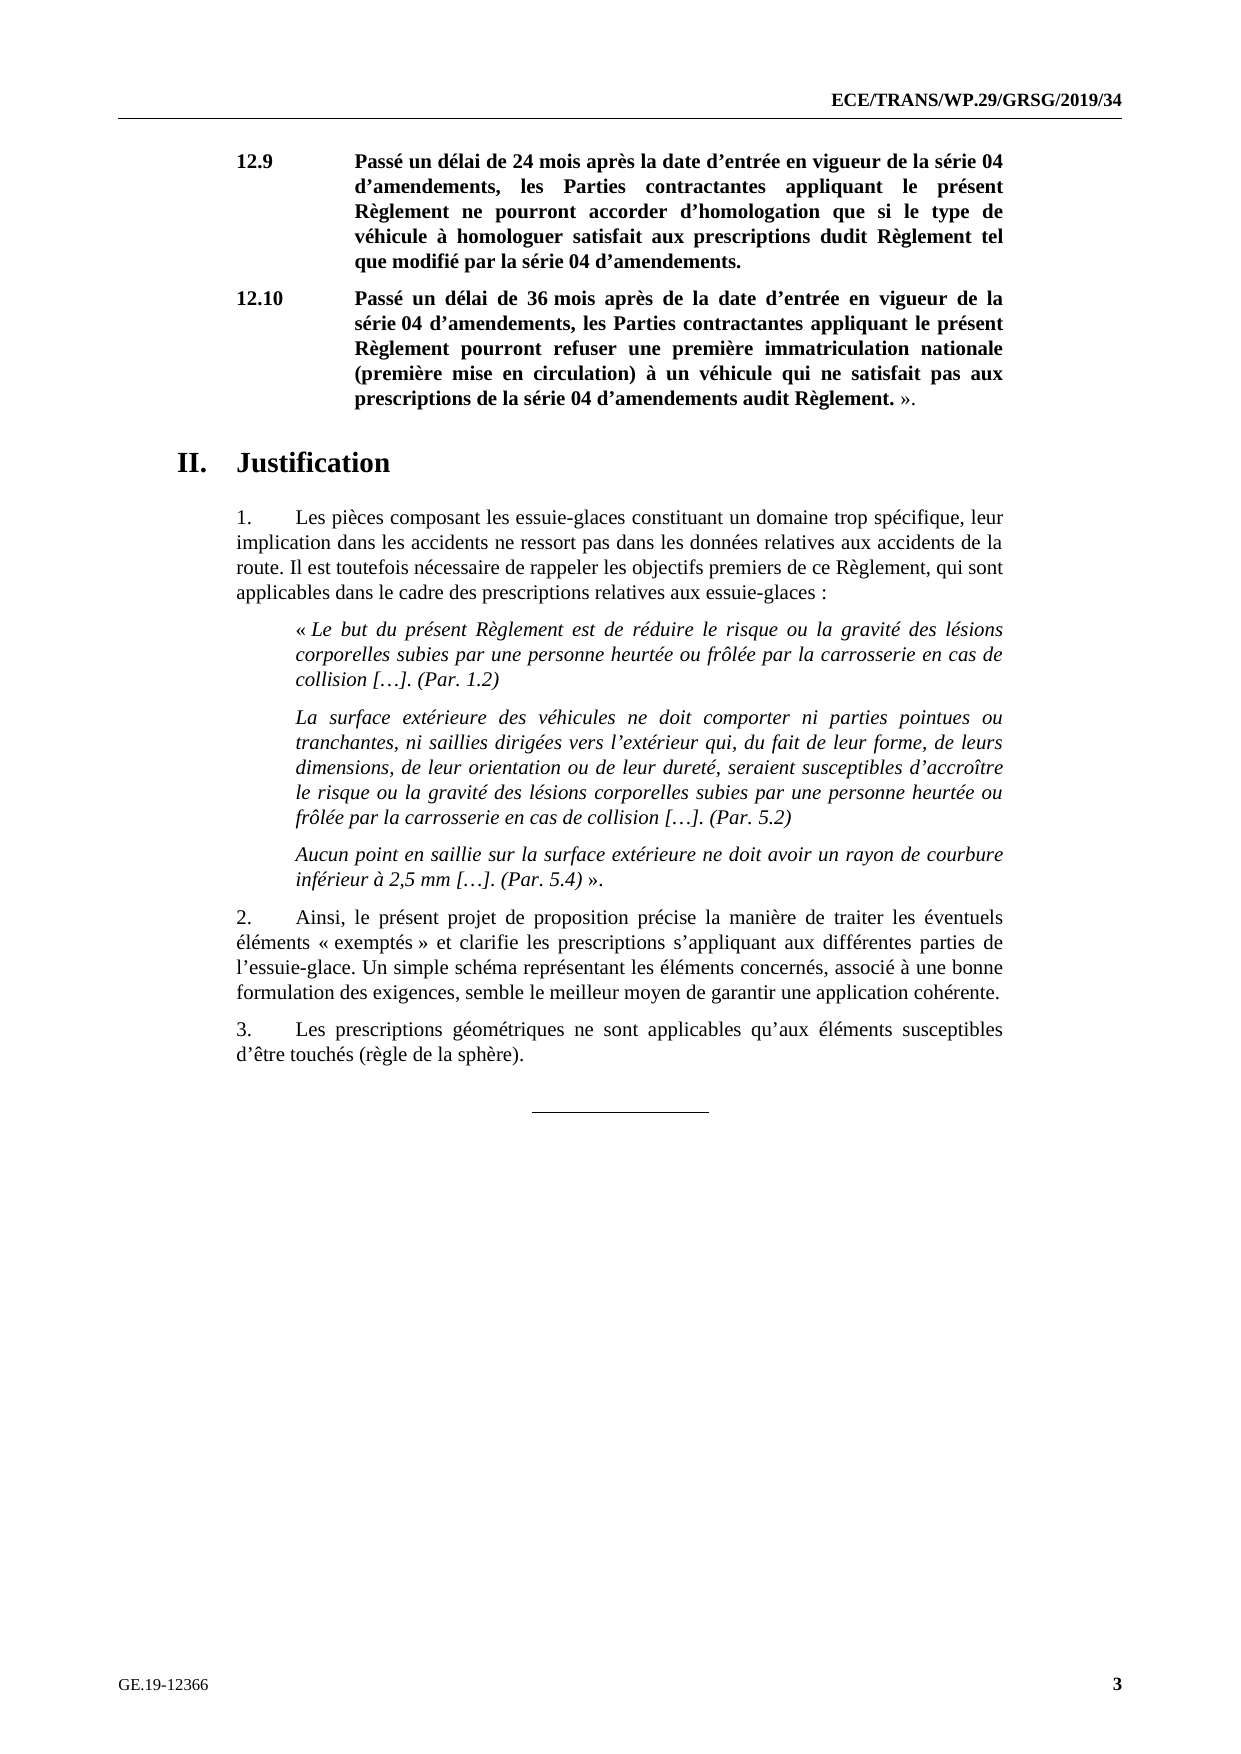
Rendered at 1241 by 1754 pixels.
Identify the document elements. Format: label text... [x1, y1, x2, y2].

text II. Justification [118, 448, 1004, 479]
text 2. Ainsi, le présent projet de proposition précise la manière de traiter les éventuels éléments « exemptés » et clarifie les prescriptions s’appliquant aux différentes parties de l’essuie-glace. Un simple schéma représentant les éléments concernés, associé à une bonne formulation des exigences, semble le meilleur moyen de garantir une application cohérente. [236, 904, 1004, 1004]
text La surface extérieure des véhicules ne doit comporter ni parties pointues ou tranchantes, ni saillies dirigées vers l’extérieur qui, du fait de leur forme, de leurs dimensions, de leur orientation ou de leur dureté, seraient susceptibles d’accroître le risque ou la gravité des lésions corporelles subies par une personne heurtée ou frôlée par la carrosserie en cas de collision […]. (Par. 5.2) [295, 704, 1004, 829]
text 1. Les pièces composant les essuie-glaces constituant un domaine trop spécifique, leur implication dans les accidents ne ressort pas dans les données relatives aux accidents de la route. Il est toutefois nécessaire de rappeler les objectifs premiers de ce Règlement, qui sont applicables dans le cadre des prescriptions relatives aux essuie-glaces : [236, 504, 1004, 604]
text 12.10 Passé un délai de 36 mois après de la date d’entrée en vigueur de la série 04 d’amendements, les Parties contractantes appliquant le présent Règlement pourront refuser une première immatriculation nationale (première mise en circulation) à un véhicule qui ne satisfait pas aux prescriptions de la série 04 d’amendements audit Règlement. ». [236, 285, 1004, 410]
text 3. Les prescriptions géométriques ne sont applicables qu’aux éléments susceptibles d’être touchés (règle de la sphère). [236, 1016, 1004, 1066]
text « Le but du présent Règlement est de réduire le risque ou la gravité des lésions corporelles subies par une personne heurtée ou frôlée par la carrosserie en cas de collision […]. (Par. 1.2) [295, 616, 1004, 691]
text Aucun point en saillie sur la surface extérieure ne doit avoir un rayon de courbure inférieur à 2,5 mm […]. (Par. 5.4) ». [295, 841, 1004, 891]
text 12.9 Passé un délai de 24 mois après la date d’entrée en vigueur de la série 04 d’amendements, les Parties contractantes appliquant le présent Règlement ne pourront accorder d’homologation que si le type de véhicule à homologuer satisfait aux prescriptions dudit Règlement tel que modifié par la série 04 d’amendements. [236, 148, 1004, 273]
